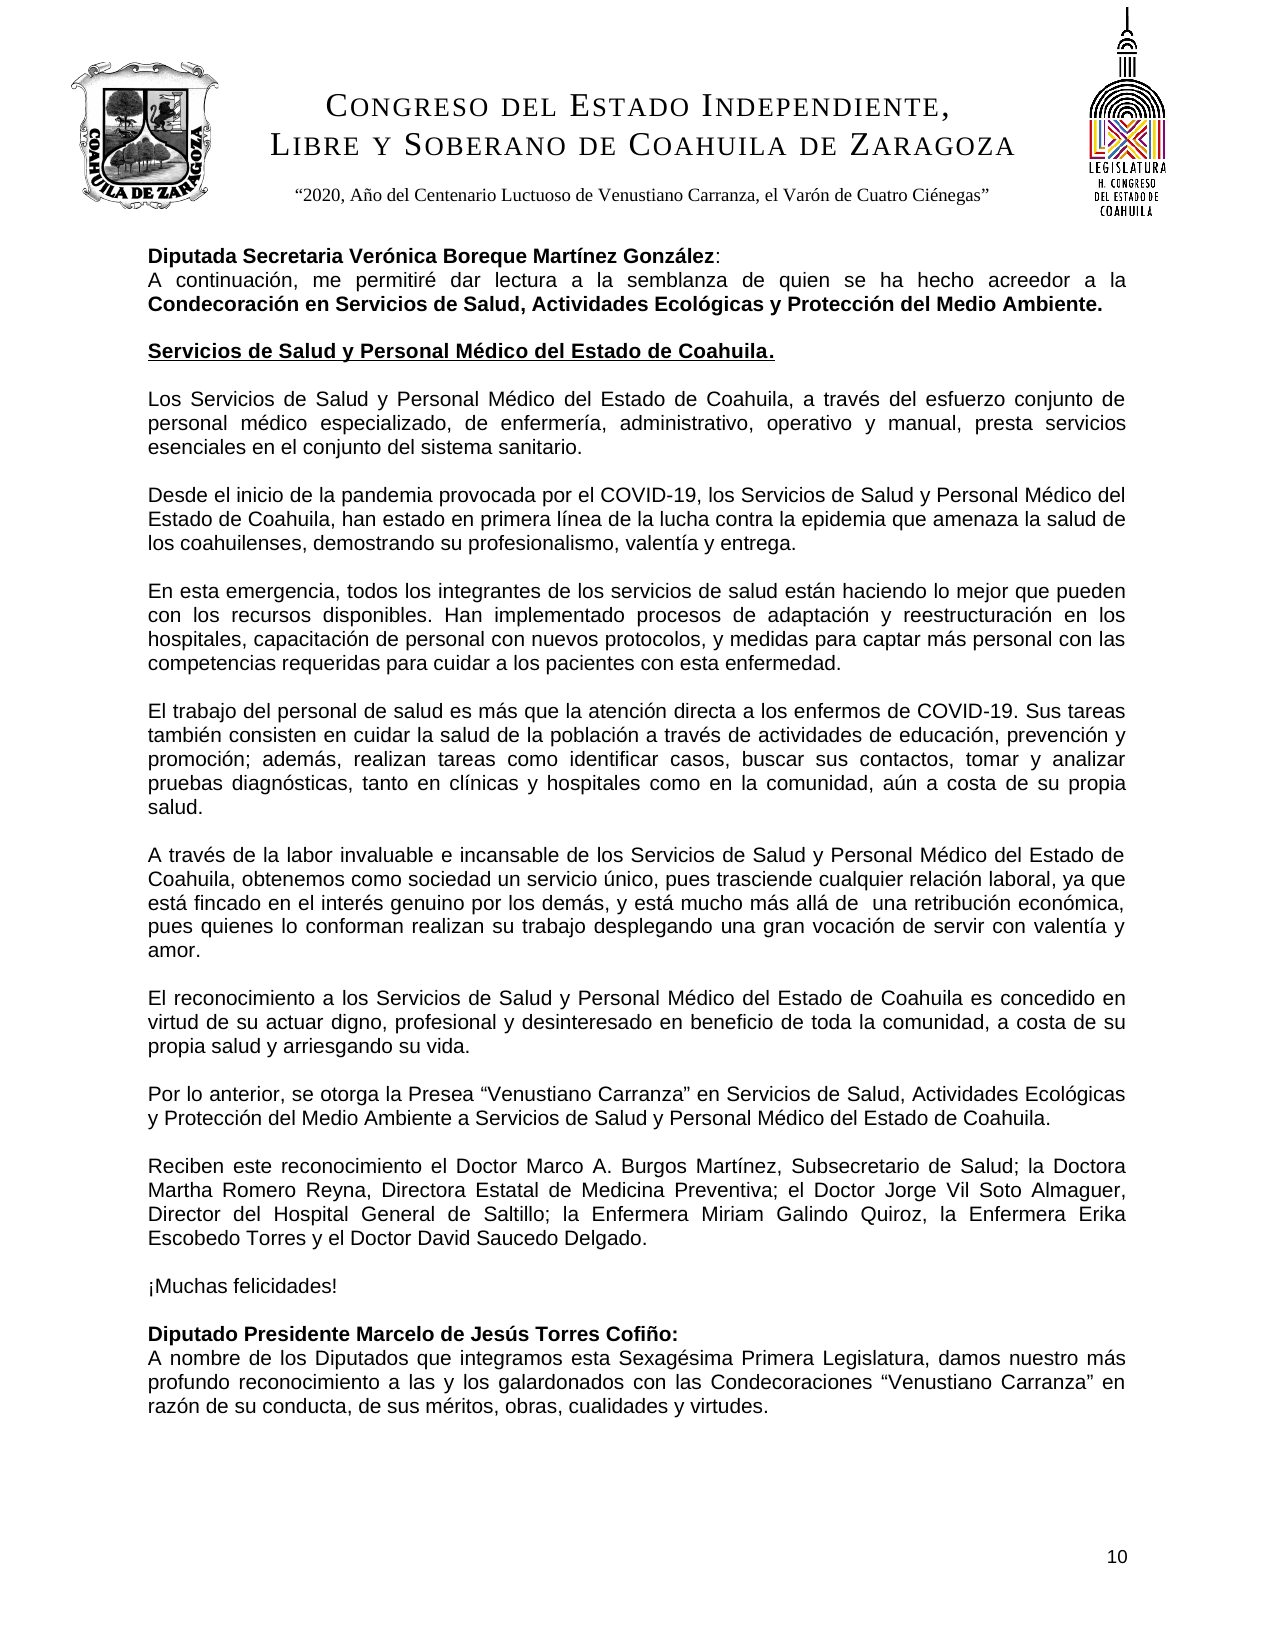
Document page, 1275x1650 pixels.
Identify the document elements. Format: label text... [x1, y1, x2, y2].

text Diputada Secretaria Verónica Boreque Martínez González: [148, 243, 1127, 267]
text A continuación, me permitiré dar lectura a la semblanza de quien se ha hecho acreedor a la Condecoración en Servicios de Salud, Actividades Ecológicas y Protección del Medio Ambiente. [148, 267, 1127, 315]
text Por lo anterior, se otorga la Presea “Venustiano Carranza” en Servicios de Salud, Actividades Ecológicas y Protección del Medio Ambiente a Servicios de Salud y Personal Médico del Estado de Coahuila. [148, 1082, 1127, 1130]
text Diputado Presidente Marcelo de Jesús Torres Cofiño: [148, 1322, 1127, 1346]
text ¡Muchas felicidades! [148, 1274, 1127, 1298]
picture [70, 62, 219, 209]
text Reciben este reconocimiento el Doctor Marco A. Burgos Martínez, Subsecretario de Salud; la Doctora Martha Romero Reyna, Directora Estatal de Medicina Preventiva; el Doctor Jorge Vil Soto Almaguer, Director del Hospital General de Saltillo; la Enfermera Miriam Galindo Quiroz, la Enfermera Erika Escobedo Torres y el Doctor David Saucedo Delgado. [148, 1154, 1127, 1250]
text Servicios de Salud y Personal Médico del Estado de Coahuila. [148, 339, 1127, 363]
text En esta emergencia, todos los integrantes de los servicios de salud están haciendo lo mejor que pueden con los recursos disponibles. Han implementado procesos de adaptación y reestructuración en los hospitales, capacitación de personal con nuevos protocolos, y medidas para captar más personal con las competencias requeridas para cuidar a los pacientes con esta enfermedad. [148, 579, 1127, 675]
text El trabajo del personal de salud es más que la atención directa a los enfermos de COVID-19. Sus tareas también consisten en cuidar la salud de la población a través de actividades de educación, prevención y promoción; además, realizan tareas como identificar casos, buscar sus contactos, tomar y analizar pruebas diagnósticas, tanto en clínicas y hospitales como en la comunidad, aún a costa de su propia salud. [148, 699, 1127, 818]
picture [1089, 7, 1166, 216]
text El reconocimiento a los Servicios de Salud y Personal Médico del Estado de Coahuila es concedido en virtud de su actuar digno, profesional y desinteresado en beneficio de toda la comunidad, a costa de su propia salud y arriesgando su vida. [148, 986, 1127, 1058]
text A nombre de los Diputados que integramos esta Sexagésima Primera Legislatura, damos nuestro más profundo reconocimiento a las y los galardonados con las Condecoraciones “Venustiano Carranza” en razón de su conducta, de sus méritos, obras, cualidades y virtudes. [148, 1346, 1127, 1417]
text Los Servicios de Salud y Personal Médico del Estado de Coahuila, a través del esfuerzo conjunto de personal médico especializado, de enfermería, administrativo, operativo y manual, presta servicios esenciales en el conjunto del sistema sanitario. [148, 387, 1127, 459]
text A través de la labor invaluable e incansable de los Servicios de Salud y Personal Médico del Estado de Coahuila, obtenemos como sociedad un servicio único, pues trasciende cualquier relación laboral, ya que está fincado en el interés genuino por los demás, y está mucho más allá de una retribución económica, pues quienes lo conforman realizan su trabajo desplegando una gran vocación de servir con valentía y amor. [148, 842, 1127, 962]
text Desde el inicio de la pandemia provocada por el COVID-19, los Servicios de Salud y Personal Médico del Estado de Coahuila, han estado en primera línea de la lucha contra la epidemia que amenaza la salud de los coahuilenses, demostrando su profesionalismo, valentía y entrega. [148, 483, 1127, 555]
